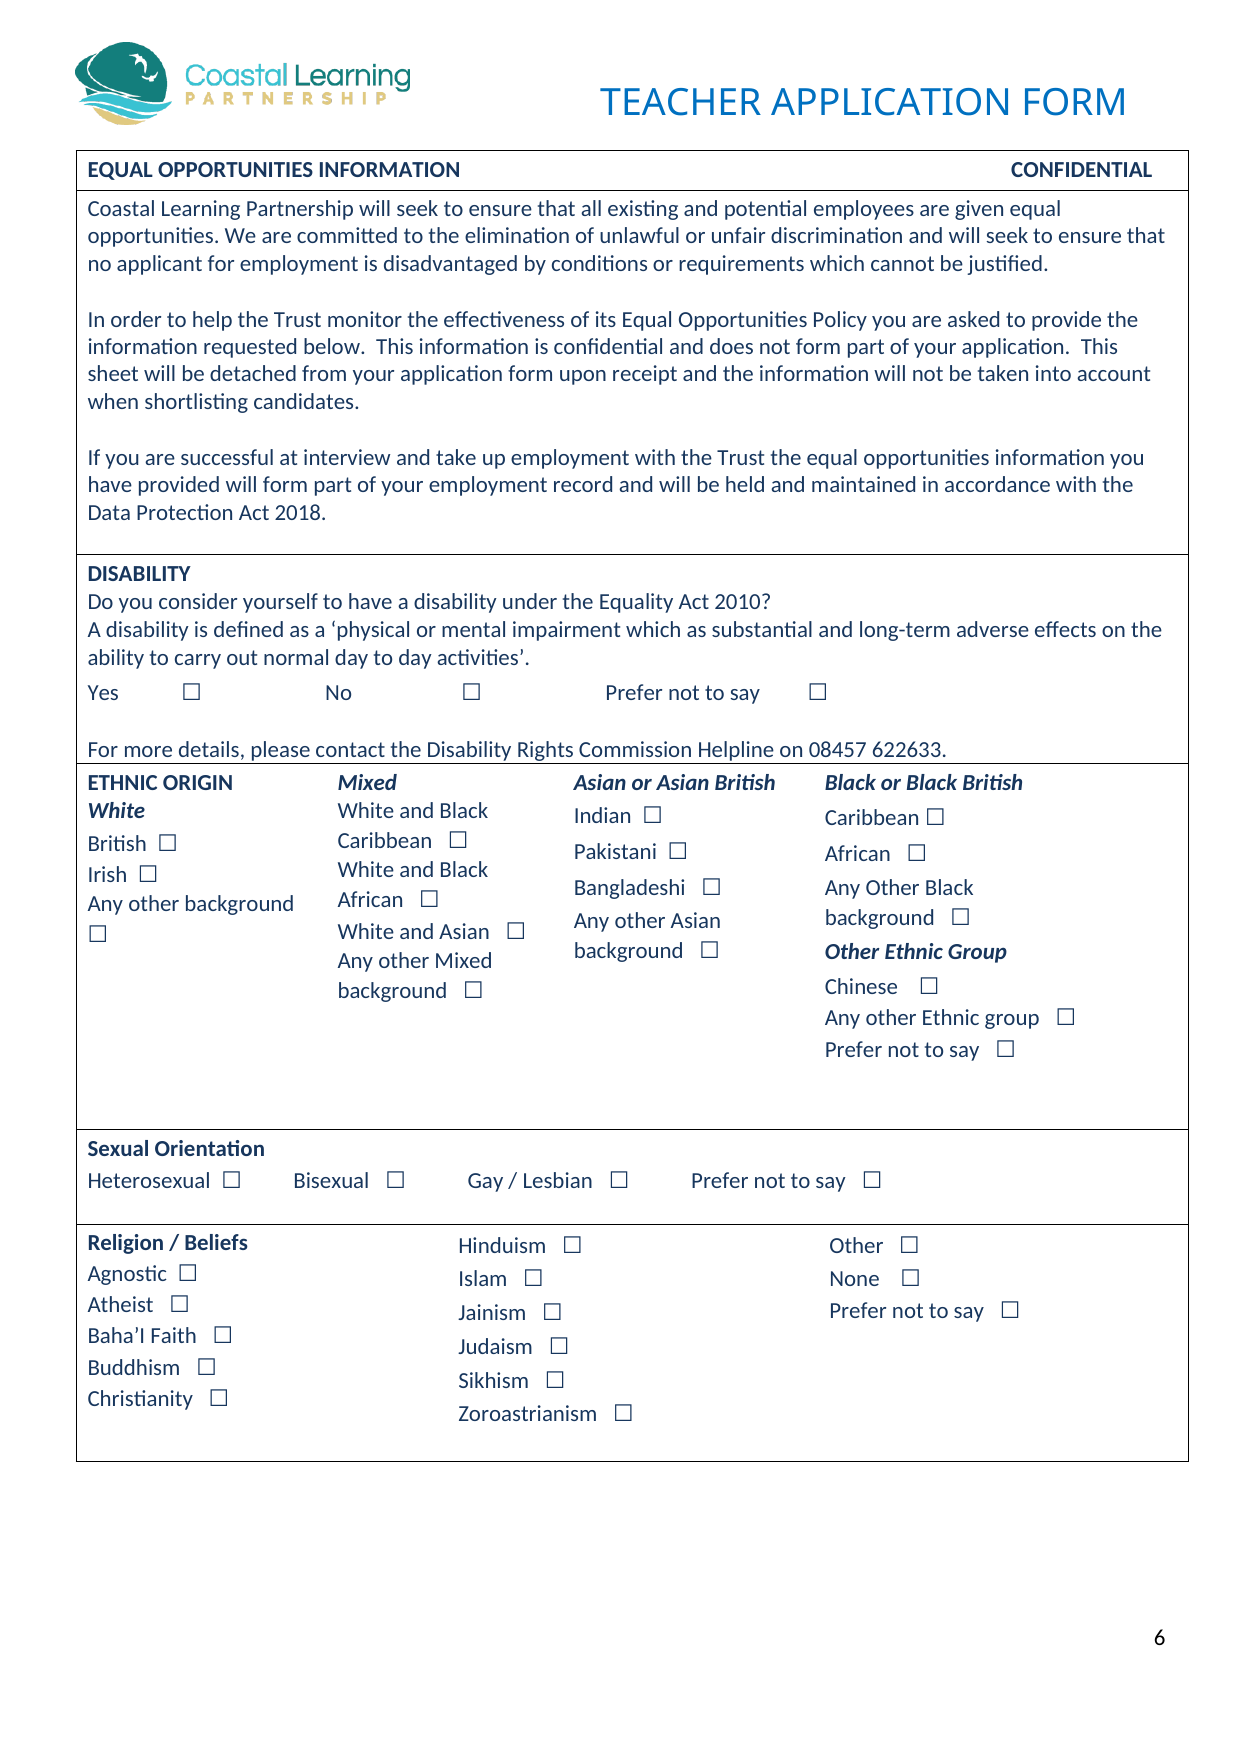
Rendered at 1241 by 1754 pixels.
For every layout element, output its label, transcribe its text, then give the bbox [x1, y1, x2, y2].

table_cell Asian or Asian British Indian ☐ Pakistani ☐ Bangladeshi ☐ Any other Asian background ☐ [562, 764, 813, 1129]
table_cell Other ☐ None ☐ Prefer not to say ☐ [818, 1225, 1188, 1461]
picture [75, 42, 410, 125]
table_cell Sexual Orientation Heterosexual ☐ Bisexual ☐ Gay / Lesbian ☐ Prefer not to say ☐ [77, 1130, 1188, 1224]
table_cell Mixed White and Black Caribbean ☐ White and Black African ☐ White and Asian ☐ Any other Mixed background ☐ [326, 764, 562, 1129]
table_cell ETHNIC ORIGIN White British ☐ Irish ☐ Any other background ☐ [77, 764, 326, 1129]
table_cell DISABILITY Do you consider yourself to have a disability under the Equality Act 2010? A disability is defined as a ‘physical or mental impairment which as substantial and long-term adverse effects on the ability to carry out normal day to day activities’. Yes ☐ No ☐ Prefer not to say ☐ For more details, please contact the Disability Rights Commission Helpline on 08457 622633. [77, 555, 1188, 763]
table_cell Coastal Learning Partnership will seek to ensure that all existing and potential employees are given equal opportunities. We are committed to the elimination of unlawful or unfair discrimination and will seek to ensure that no applicant for employment is disadvantaged by conditions or requirements which cannot be justified. In order to help the Trust monitor the effectiveness of its Equal Opportunities Policy you are asked to provide the information requested below. This information is confidential and does not form part of your application. This sheet will be detached from your application form upon receipt and the information will not be taken into account when shortlisting candidates. If you are successful at interview and take up employment with the Trust the equal opportunities information you have provided will form part of your employment record and will be held and maintained in accordance with the Data Protection Act 2018. [77, 191, 1188, 554]
table_cell Hinduism ☐ Islam ☐ Jainism ☐ Judaism ☐ Sikhism ☐ Zoroastrianism ☐ [447, 1225, 818, 1461]
table_cell EQUAL OPPORTUNITIES INFORMATION CONFIDENTIAL [77, 151, 1188, 190]
table_cell Religion / Beliefs Agnostic ☐ Atheist ☐ Baha’I Faith ☐ Buddhism ☐ Christianity ☐ [77, 1225, 447, 1461]
table_cell Black or Black British Caribbean ☐ African ☐ Any Other Black background ☐ Other Ethnic Group Chinese ☐ Any other Ethnic group ☐ Prefer not to say ☐ [813, 764, 1188, 1129]
